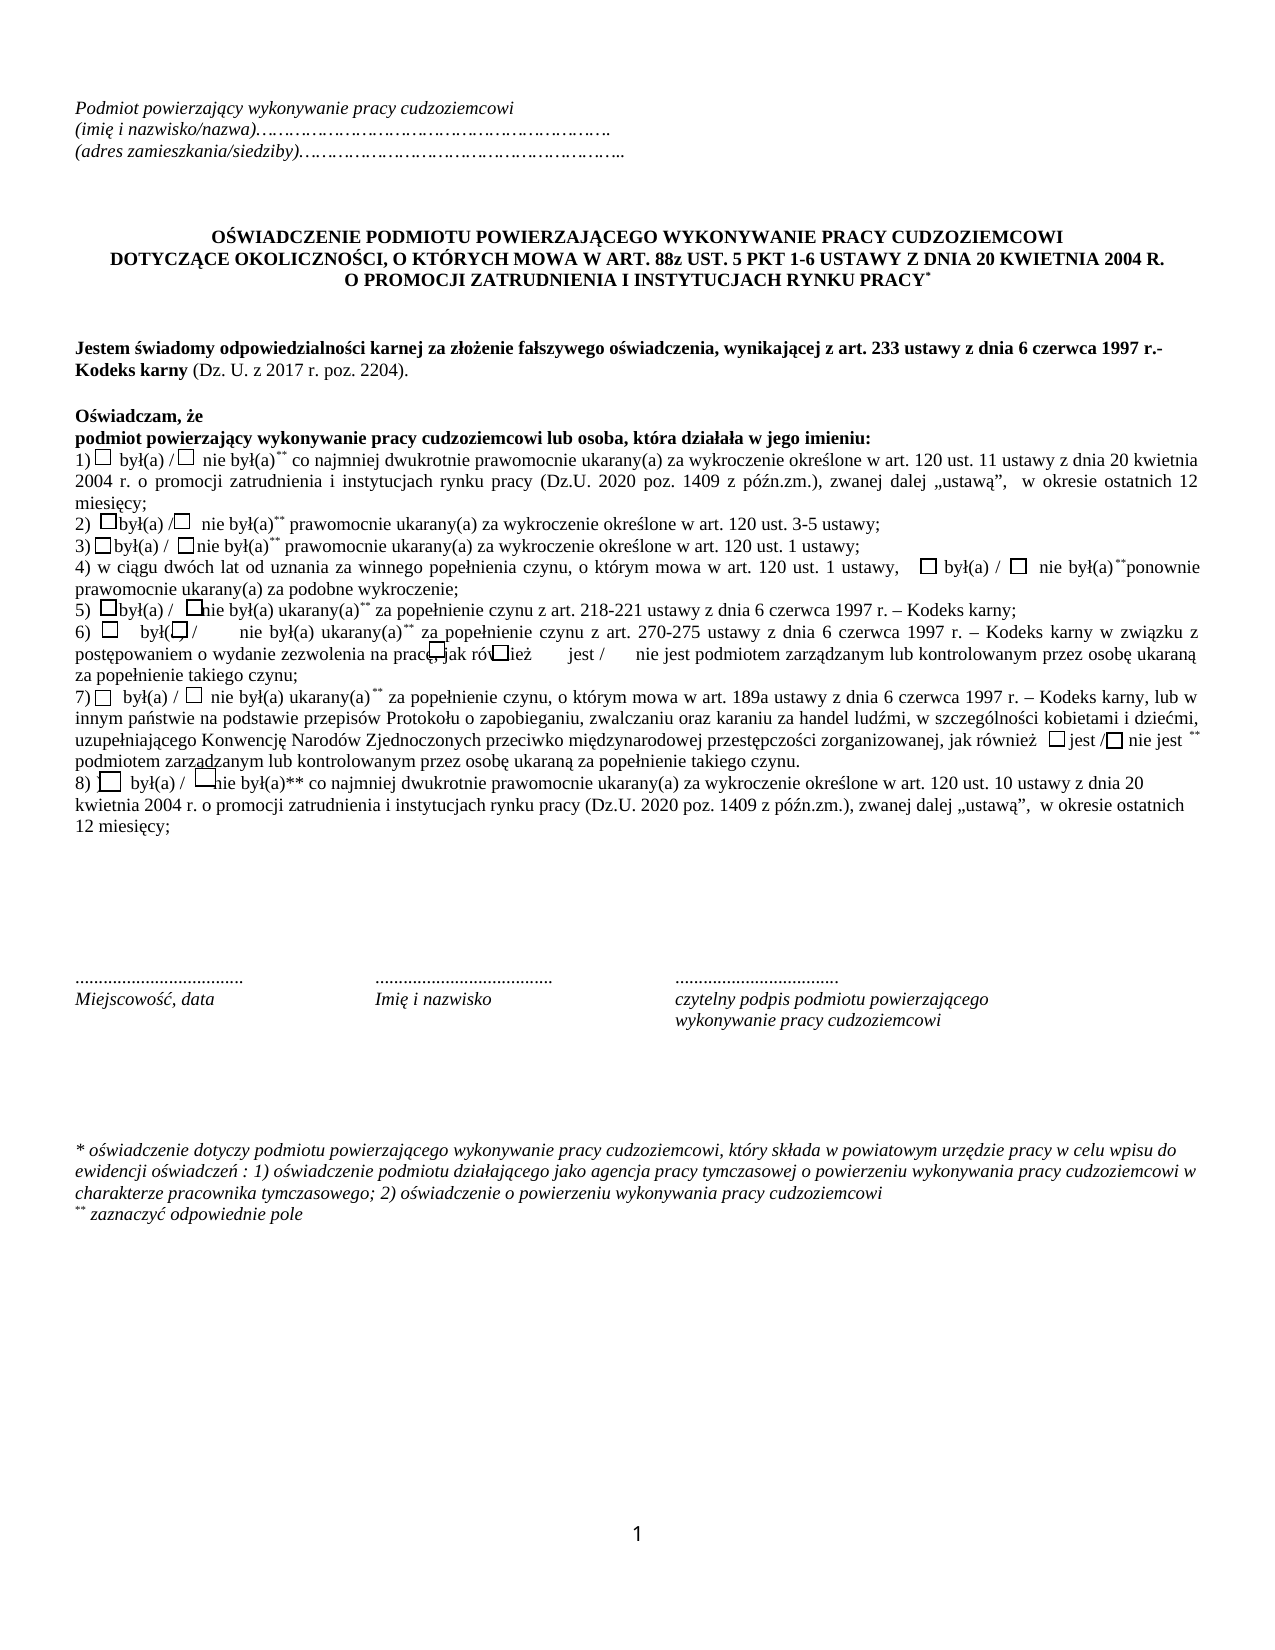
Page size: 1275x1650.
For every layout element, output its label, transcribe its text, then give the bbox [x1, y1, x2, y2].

text 8) ) był(a) / nie był(a)** co najmniej dwukrotnie prawomocnie ukarany(a) za wykroczenie określone w art. 120 ust. 10 ustawy z dnia 20 kwietnia 2004 r. o promocji zatrudnienia i instytucjach rynku pracy (Dz.U. 2020 poz. 1409 z późn.zm.), zwanej dalej „ustawą”, w okresie ostatnich 12 miesięcy; [75, 772, 1200, 837]
text .................................... ...................................... ................................... [75, 966, 1200, 987]
text 2) był(a) / nie był(a)** prawomocnie ukarany(a) za wykroczenie określone w art. 120 ust. 3-5 ustawy; [75, 513, 1200, 535]
text DOTYCZĄCE OKOLICZNOŚCI, O KTÓRYCH MOWA W ART. 88z UST. 5 PKT 1-6 USTAWY Z DNIA 20 KWIETNIA 2004 R. O PROMOCJI ZATRUDNIENIA I INSTYTUCJACH RYNKU PRACY* [75, 247, 1200, 291]
text 3) był(a) / nie był(a)** prawomocnie ukarany(a) za wykroczenie określone w art. 120 ust. 1 ustawy; [75, 535, 1200, 556]
text 6) był(a) / nie był(a) ukarany(a)** za popełnienie czynu z art. 270-275 ustawy z dnia 6 czerwca 1997 r. – Kodeks karny w związku z postępowaniem o wydanie zezwolenia na pracę, jak również jest / nie jest podmiotem zarządzanym lub kontrolowanym przez osobę ukaraną za popełnienie takiego czynu; [75, 621, 1200, 686]
text 4) w ciągu dwóch lat od uznania za winnego popełnienia czynu, o którym mowa w art. 120 ust. 1 ustawy, był(a) / nie był(a)**ponownie prawomocnie ukarany(a) za podobne wykroczenie; [75, 556, 1200, 599]
text 7) był(a) / nie był(a) ukarany(a)** za popełnienie czynu, o którym mowa w art. 189a ustawy z dnia 6 czerwca 1997 r. – Kodeks karny, lub w innym państwie na podstawie przepisów Protokołu o zapobieganiu, zwalczaniu oraz karaniu za handel ludźmi, w szczególności kobietami i dziećmi, uzupełniającego Konwencję Narodów Zjednoczonych przeciwko międzynarodowej przestępczości zorganizowanej, jak również jest / nie jest ** podmiotem zarządzanym lub kontrolowanym przez osobę ukaraną za popełnienie takiego czynu. [75, 686, 1200, 772]
text 5) był(a) / nie był(a) ukarany(a)** za popełnienie czynu z art. 218-221 ustawy z dnia 6 czerwca 1997 r. – Kodeks karny; [75, 599, 1200, 621]
text ** zaznaczyć odpowiednie pole [75, 1203, 1200, 1225]
text wykonywanie pracy cudzoziemcowi [600, 1009, 1200, 1031]
text Jestem świadomy odpowiedzialności karnej za złożenie fałszywego oświadczenia, wynikającej z art. 233 ustawy z dnia 6 czerwca 1997 r.- Kodeks karny (Dz. U. z 2017 r. poz. 2204). [75, 337, 1200, 380]
text podmiot powierzający wykonywanie pracy cudzoziemcowi lub osoba, która działała w jego imieniu: [75, 427, 1200, 448]
text (adres zamieszkania/siedziby)………………………………………………….. [75, 140, 1200, 161]
text 1) był(a) / nie był(a)** co najmniej dwukrotnie prawomocnie ukarany(a) za wykroczenie określone w art. 120 ust. 11 ustawy z dnia 20 kwietnia 2004 r. o promocji zatrudnienia i instytucjach rynku pracy (Dz.U. 2020 poz. 1409 z późn.zm.), zwanej dalej „ustawą”, w okresie ostatnich 12 miesięcy; [75, 448, 1200, 513]
text Miejscowość, data Imię i nazwisko czytelny podpis podmiotu powierzającego [75, 987, 1200, 1009]
text Oświadczam, że [75, 405, 1200, 427]
text OŚWIADCZENIE PODMIOTU POWIERZAJĄCEGO WYKONYWANIE PRACY CUDZOZIEMCOWI [75, 226, 1200, 247]
text Podmiot powierzający wykonywanie pracy cudzoziemcowi [75, 97, 1200, 118]
text (imię i nazwisko/nazwa)………………………………………………………. [75, 118, 1200, 140]
text * oświadczenie dotyczy podmiotu powierzającego wykonywanie pracy cudzoziemcowi, który składa w powiatowym urzędzie pracy w celu wpisu do ewidencji oświadczeń : 1) oświadczenie podmiotu działającego jako agencja pracy tymczasowej o powierzeniu wykonywania pracy cudzoziemcowi w charakterze pracownika tymczasowego; 2) oświadczenie o powierzeniu wykonywania pracy cudzoziemcowi [75, 1138, 1200, 1203]
